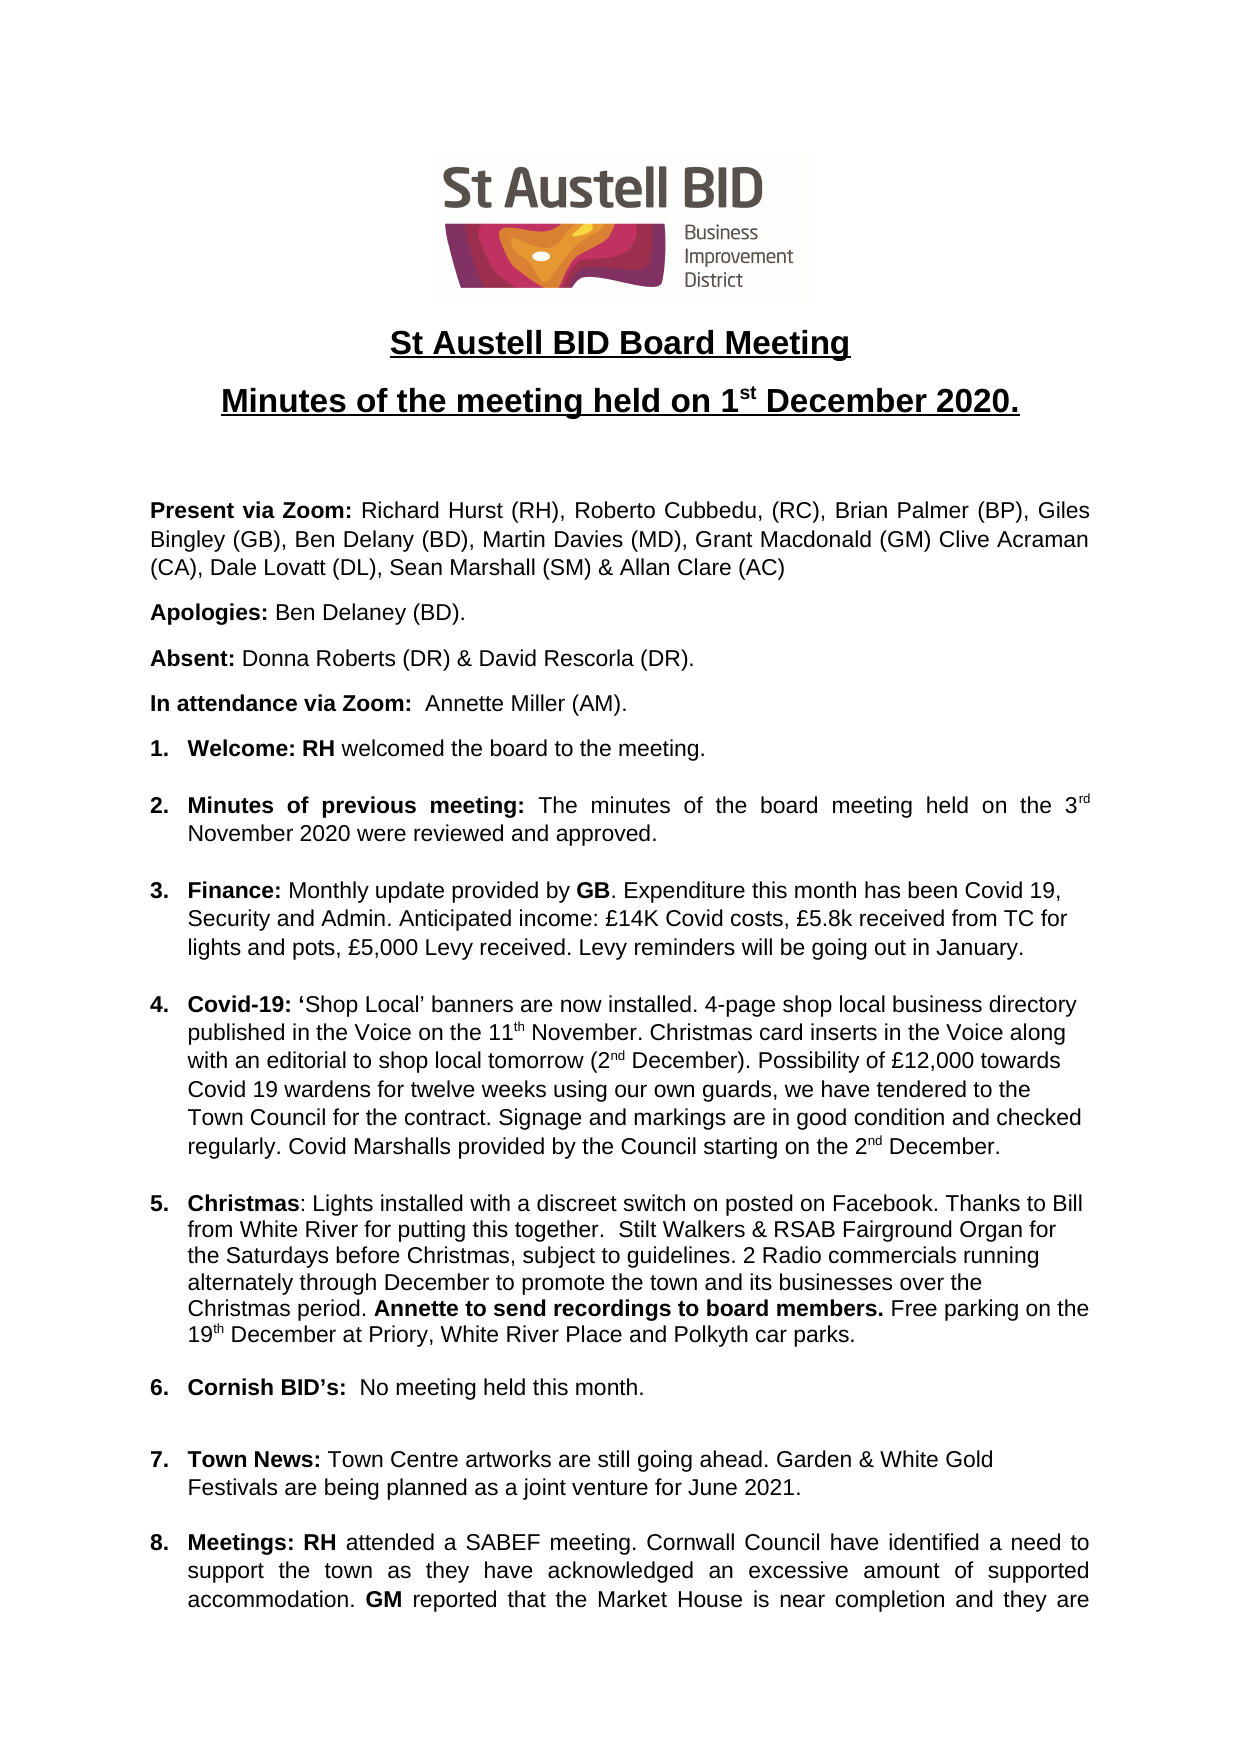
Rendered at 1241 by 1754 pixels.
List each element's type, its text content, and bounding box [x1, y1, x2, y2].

list Finance: Monthly update provided by GB. Expenditure this month has been Covid 19, Security and Admin. Anticipated income: £14K Covid costs, £5.8k received from TC for lights and pots, £5,000 Levy received. Levy reminders will be going out in January. [150, 877, 1090, 960]
text Absent: Donna Roberts (DR) & David Rescorla (DR). [150, 644, 1090, 671]
list Minutes of previous meeting: The minutes of the board meeting held on the 3rd November 2020 were reviewed and approved. [150, 792, 1090, 846]
list Town News: Town Centre artworks are still going ahead. Garden & White Gold Festivals are being planned as a joint venture for June 2021. [150, 1446, 1090, 1500]
picture [429, 150, 811, 305]
list Covid-19: ‘Shop Local’ banners are now installed. 4-page shop local business directory published in the Voice on the 11th November. Christmas card inserts in the Voice along with an editorial to shop local tomorrow (2nd December). Possibility of £12,000 towards Covid 19 wardens for twelve weeks using our own guards, we have tendered to the Town Council for the contract. Signage and markings are in good condition and checked regularly. Covid Marshalls provided by the Council starting on the 2nd December. [150, 991, 1090, 1159]
list Welcome: RH welcomed the board to the meeting. [150, 735, 1090, 761]
text In attendance via Zoom: Annette Miller (AM). [150, 689, 1090, 716]
list Christmas: Lights installed with a discreet switch on posted on Facebook. Thanks to Bill from White River for putting this together. Stilt Walkers & RSAB Fairground Organ for the Saturdays before Christmas, subject to guidelines. 2 Radio commercials running alternately through December to promote the town and its businesses over the Christmas period. Annette to send recordings to board members. Free parking on the 19th December at Priory, White River Place and Polkyth car parks. [150, 1190, 1090, 1348]
text St Austell BID Board Meeting [150, 323, 1090, 361]
text Apologies: Ben Delaney (BD). [150, 599, 1090, 626]
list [150, 1529, 1090, 1612]
text Present via Zoom: Richard Hurst (RH), Roberto Cubbedu, (RC), Brian Palmer (BP), Giles Bingley (GB), Ben Delany (BD), Martin Davies (MD), Grant Macdonald (GM) Clive Acraman (CA), Dale Lovatt (DL), Sean Marshall (SM) & Allan Clare (AC) [150, 497, 1090, 581]
text Minutes of the meeting held on 1st December 2020. [150, 381, 1090, 419]
list Cornish BID’s: No meeting held this month. [150, 1374, 1090, 1401]
